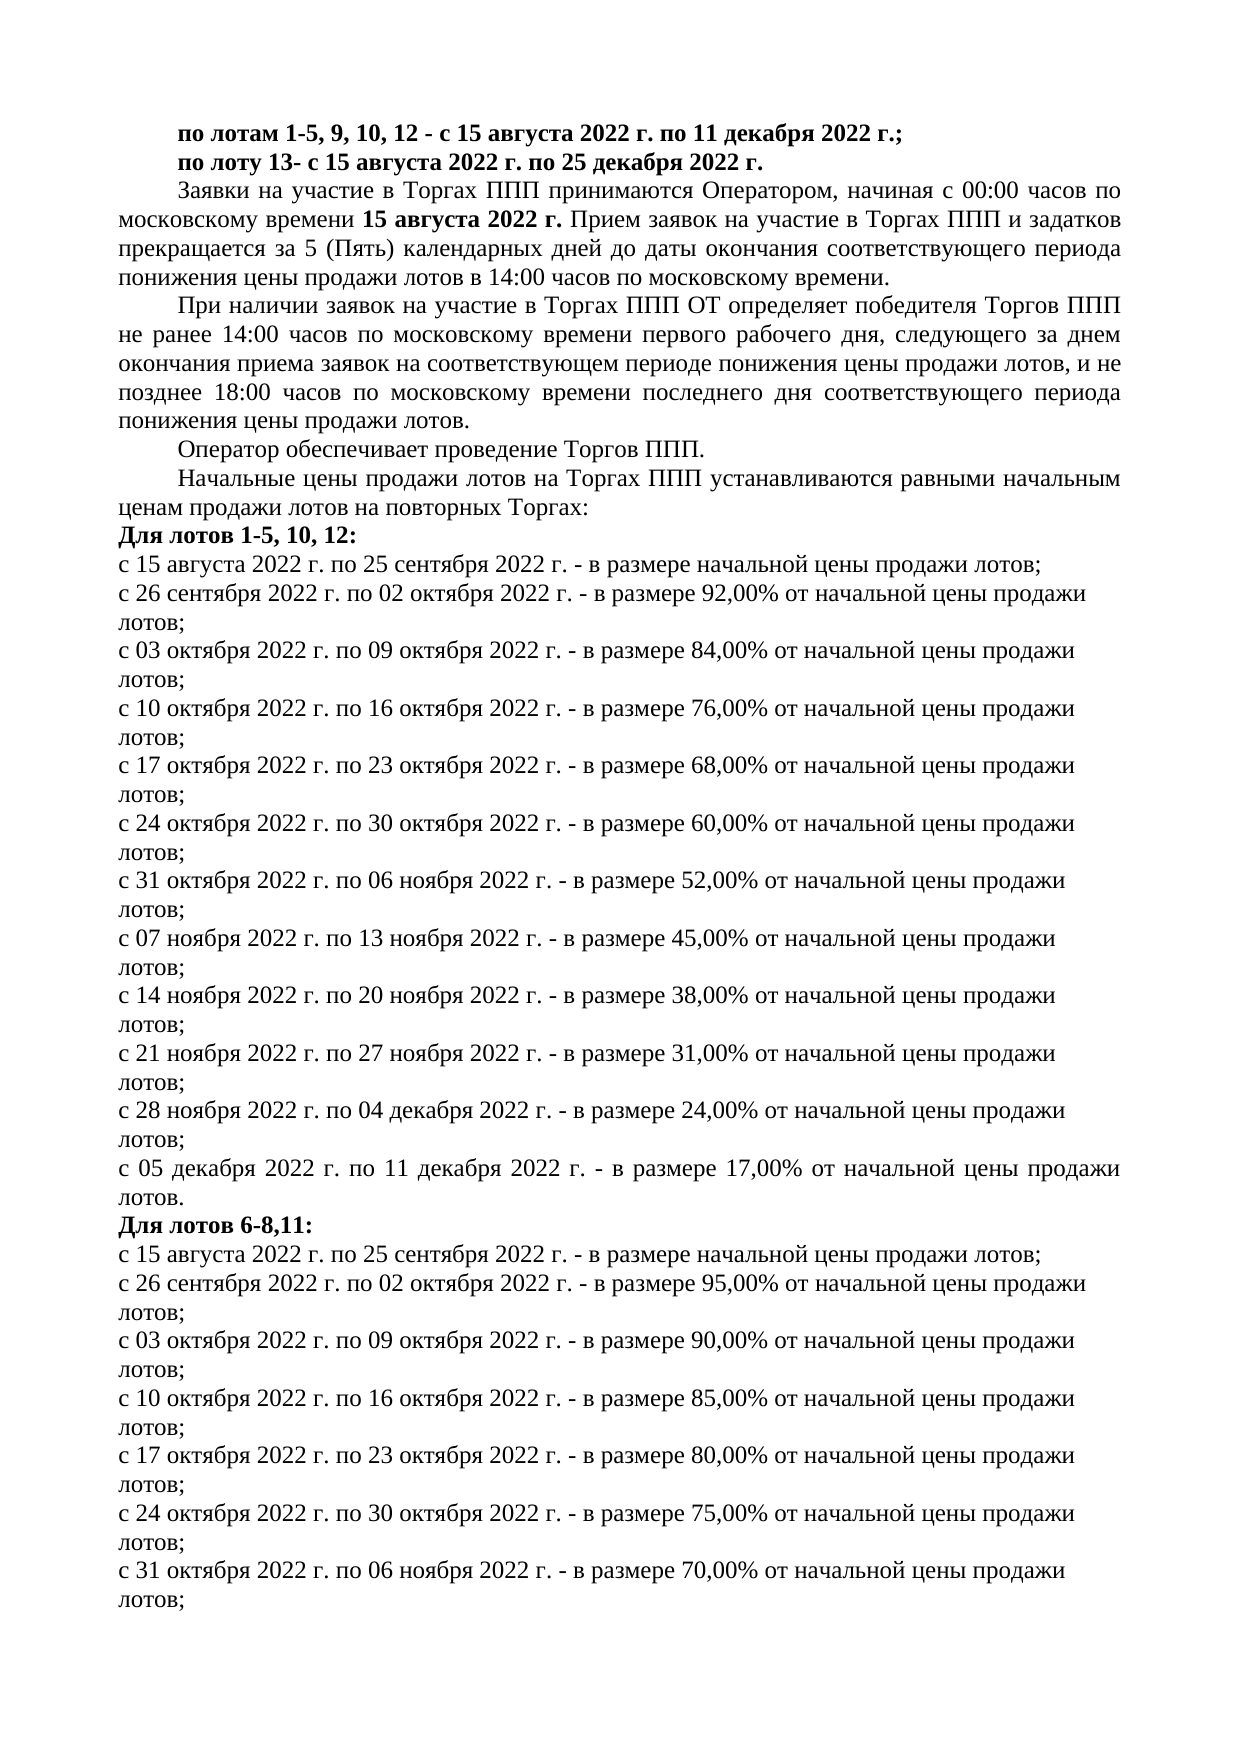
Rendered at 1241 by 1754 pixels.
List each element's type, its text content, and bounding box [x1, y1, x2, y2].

text Начальные цены продажи лотов на Торгах ППП устанавливаются равными начальным ценам продажи лотов на повторных Торгах: [118, 463, 1122, 521]
text с 10 октября 2022 г. по 16 октября 2022 г. - в размере 85,00% от начальной цены продажи лотов; [118, 1383, 1122, 1441]
text с 10 октября 2022 г. по 16 октября 2022 г. - в размере 76,00% от начальной цены продажи лотов; [118, 693, 1122, 751]
text с 17 октября 2022 г. по 23 октября 2022 г. - в размере 80,00% от начальной цены продажи лотов; [118, 1441, 1122, 1498]
text Для лотов 1-5, 10, 12: [118, 521, 1122, 549]
text Оператор обеспечивает проведение Торгов ППП. [118, 434, 1122, 463]
text Для лотов 6-8,11: [118, 1211, 1122, 1239]
text с 26 сентября 2022 г. по 02 октября 2022 г. - в размере 92,00% от начальной цены продажи лотов; [118, 578, 1122, 636]
text с 24 октября 2022 г. по 30 октября 2022 г. - в размере 60,00% от начальной цены продажи лотов; [118, 808, 1122, 866]
text с 15 августа 2022 г. по 25 сентября 2022 г. - в размере начальной цены продажи лотов; [118, 549, 1122, 578]
text с 17 октября 2022 г. по 23 октября 2022 г. - в размере 68,00% от начальной цены продажи лотов; [118, 751, 1122, 808]
text с 31 октября 2022 г. по 06 ноября 2022 г. - в размере 70,00% от начальной цены продажи лотов; [118, 1556, 1122, 1613]
text с 15 августа 2022 г. по 25 сентября 2022 г. - в размере начальной цены продажи лотов; [118, 1239, 1122, 1268]
text Заявки на участие в Торгах ППП принимаются Оператором, начиная с 00:00 часов по московскому времени 15 августа 2022 г. Прием заявок на участие в Торгах ППП и задатков прекращается за 5 (Пять) календарных дней до даты окончания соответствующего периода понижения цены продажи лотов в 14:00 часов по московскому времени. [118, 176, 1122, 291]
text с 21 ноября 2022 г. по 27 ноября 2022 г. - в размере 31,00% от начальной цены продажи лотов; [118, 1038, 1122, 1096]
text с 03 октября 2022 г. по 09 октября 2022 г. - в размере 90,00% от начальной цены продажи лотов; [118, 1326, 1122, 1383]
text с 26 сентября 2022 г. по 02 октября 2022 г. - в размере 95,00% от начальной цены продажи лотов; [118, 1268, 1122, 1326]
text с 07 ноября 2022 г. по 13 ноября 2022 г. - в размере 45,00% от начальной цены продажи лотов; [118, 923, 1122, 981]
text При наличии заявок на участие в Торгах ППП ОТ определяет победителя Торгов ППП не ранее 14:00 часов по московскому времени первого рабочего дня, следующего за днем окончания приема заявок на соответствующем периоде понижения цены продажи лотов, и не позднее 18:00 часов по московскому времени последнего дня соответствующего периода понижения цены продажи лотов. [118, 291, 1122, 434]
text с 14 ноября 2022 г. по 20 ноября 2022 г. - в размере 38,00% от начальной цены продажи лотов; [118, 981, 1122, 1038]
text с 24 октября 2022 г. по 30 октября 2022 г. - в размере 75,00% от начальной цены продажи лотов; [118, 1498, 1122, 1556]
text с 03 октября 2022 г. по 09 октября 2022 г. - в размере 84,00% от начальной цены продажи лотов; [118, 636, 1122, 693]
text с 31 октября 2022 г. по 06 ноября 2022 г. - в размере 52,00% от начальной цены продажи лотов; [118, 866, 1122, 923]
text по лотам 1-5, 9, 10, 12 - с 15 августа 2022 г. по 11 декабря 2022 г.; [118, 118, 1122, 147]
text с 28 ноября 2022 г. по 04 декабря 2022 г. - в размере 24,00% от начальной цены продажи лотов; [118, 1096, 1122, 1153]
text по лоту 13- с 15 августа 2022 г. по 25 декабря 2022 г. [118, 147, 1122, 176]
text с 05 декабря 2022 г. по 11 декабря 2022 г. - в размере 17,00% от начальной цены продажи лотов. [118, 1153, 1122, 1211]
